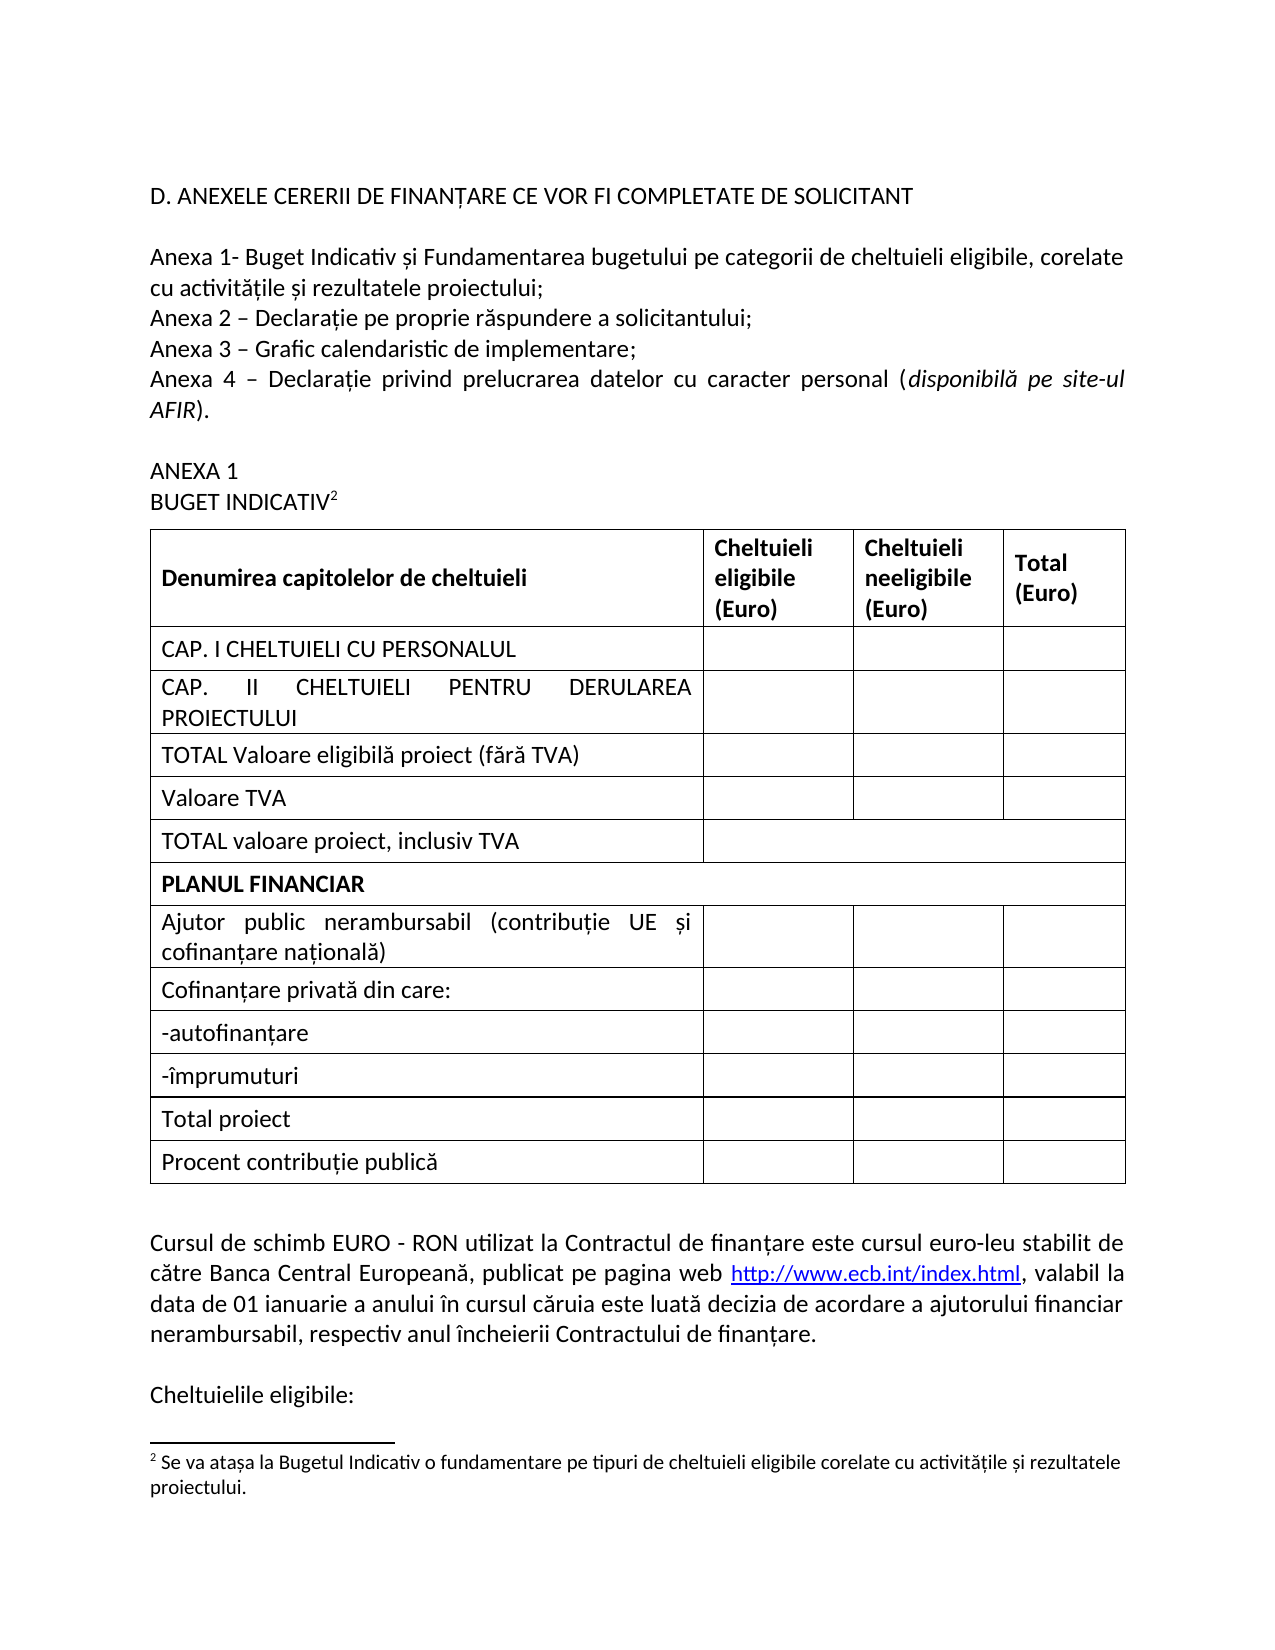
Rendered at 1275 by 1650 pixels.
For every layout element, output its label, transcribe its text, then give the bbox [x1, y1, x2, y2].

table_cell [854, 1054, 1003, 1096]
table_cell Valoare TVA [151, 777, 703, 819]
table_cell PLANUL FINANCIAR [151, 863, 1125, 905]
table_cell [1004, 671, 1125, 732]
text Cursul de schimb EURO - RON utilizat la Contractul de finanţare este cursul euro-leu stabilit de către Banca Central Europeană, publicat pe pagina web http://www.ecb.int/index.html, valabil la data de 01 ianuarie a anului în cursul căruia este luată decizia de acordare a ajutorului financiar nerambursabil, respectiv anul încheierii Contractului de finanțare. [150, 1227, 1125, 1349]
text D. ANEXELE CERERII DE FINANȚARE CE VOR FI COMPLETATE DE SOLICITANT [150, 181, 1125, 211]
text Cheltuielile eligibile: [150, 1379, 1125, 1410]
table_cell [1004, 1141, 1125, 1183]
table_cell Ajutor public nerambursabil (contribuție UE și cofinanțare națională) [151, 906, 703, 967]
table_cell TOTAL valoare proiect, inclusiv TVA [151, 820, 703, 862]
table_cell [704, 627, 853, 670]
table_header Denumirea capitolelor de cheltuieli [151, 530, 703, 626]
table_cell [704, 734, 853, 776]
table_cell Procent contribuție publică [151, 1141, 703, 1183]
table_cell -împrumuturi [151, 1054, 703, 1096]
table_cell [854, 1098, 1003, 1139]
text Anexa 1- Buget Indicativ și Fundamentarea bugetului pe categorii de cheltuieli eligibile, corelate cu activitățile și rezultatele proiectului; [150, 242, 1125, 303]
table_cell [704, 1141, 853, 1183]
table_cell Total proiect [151, 1098, 703, 1139]
table_cell [704, 906, 853, 967]
table_cell [1004, 1098, 1125, 1139]
text Anexa 4 – Declarație privind prelucrarea datelor cu caracter personal (disponibilă pe site-ul AFIR). [150, 364, 1125, 425]
table_header Cheltuieli neeligibile (Euro) [854, 530, 1003, 626]
table_cell [1004, 734, 1125, 776]
table_header Cheltuieli eligibile (Euro) [704, 530, 853, 626]
table_cell [1004, 777, 1125, 819]
table_cell [1004, 1054, 1125, 1096]
table_cell Cofinanțare privată din care: [151, 968, 703, 1010]
table_cell CAP. II CHELTUIELI PENTRU DERULAREA PROIECTULUI [151, 671, 703, 732]
table_cell [704, 820, 1125, 862]
table_cell [854, 777, 1003, 819]
table_cell [1004, 1011, 1125, 1053]
table_cell [704, 777, 853, 819]
table_cell [854, 906, 1003, 967]
text BUGET INDICATIV [150, 486, 1125, 516]
text Anexa 2 – Declarație pe proprie răspundere a solicitantului; [150, 303, 1125, 333]
table_cell -autofinanțare [151, 1011, 703, 1053]
table_cell TOTAL Valoare eligibilă proiect (fără TVA) [151, 734, 703, 776]
table_cell [854, 1141, 1003, 1183]
table_cell CAP. I CHELTUIELI CU PERSONALUL [151, 627, 703, 670]
table_cell [704, 1098, 853, 1139]
table_header Total (Euro) [1004, 530, 1125, 626]
table_cell [704, 1054, 853, 1096]
text ANEXA 1 [150, 455, 1125, 486]
table_cell [854, 627, 1003, 670]
table_cell [1004, 627, 1125, 670]
table_cell [704, 968, 853, 1010]
table_cell [704, 671, 853, 732]
table_cell [1004, 906, 1125, 967]
text Anexa 3 – Grafic calendaristic de implementare; [150, 333, 1125, 364]
table_cell [854, 671, 1003, 732]
table_cell [854, 1011, 1003, 1053]
table_cell [854, 968, 1003, 1010]
table_cell [704, 1011, 853, 1053]
table_cell [854, 734, 1003, 776]
table_cell [1004, 968, 1125, 1010]
